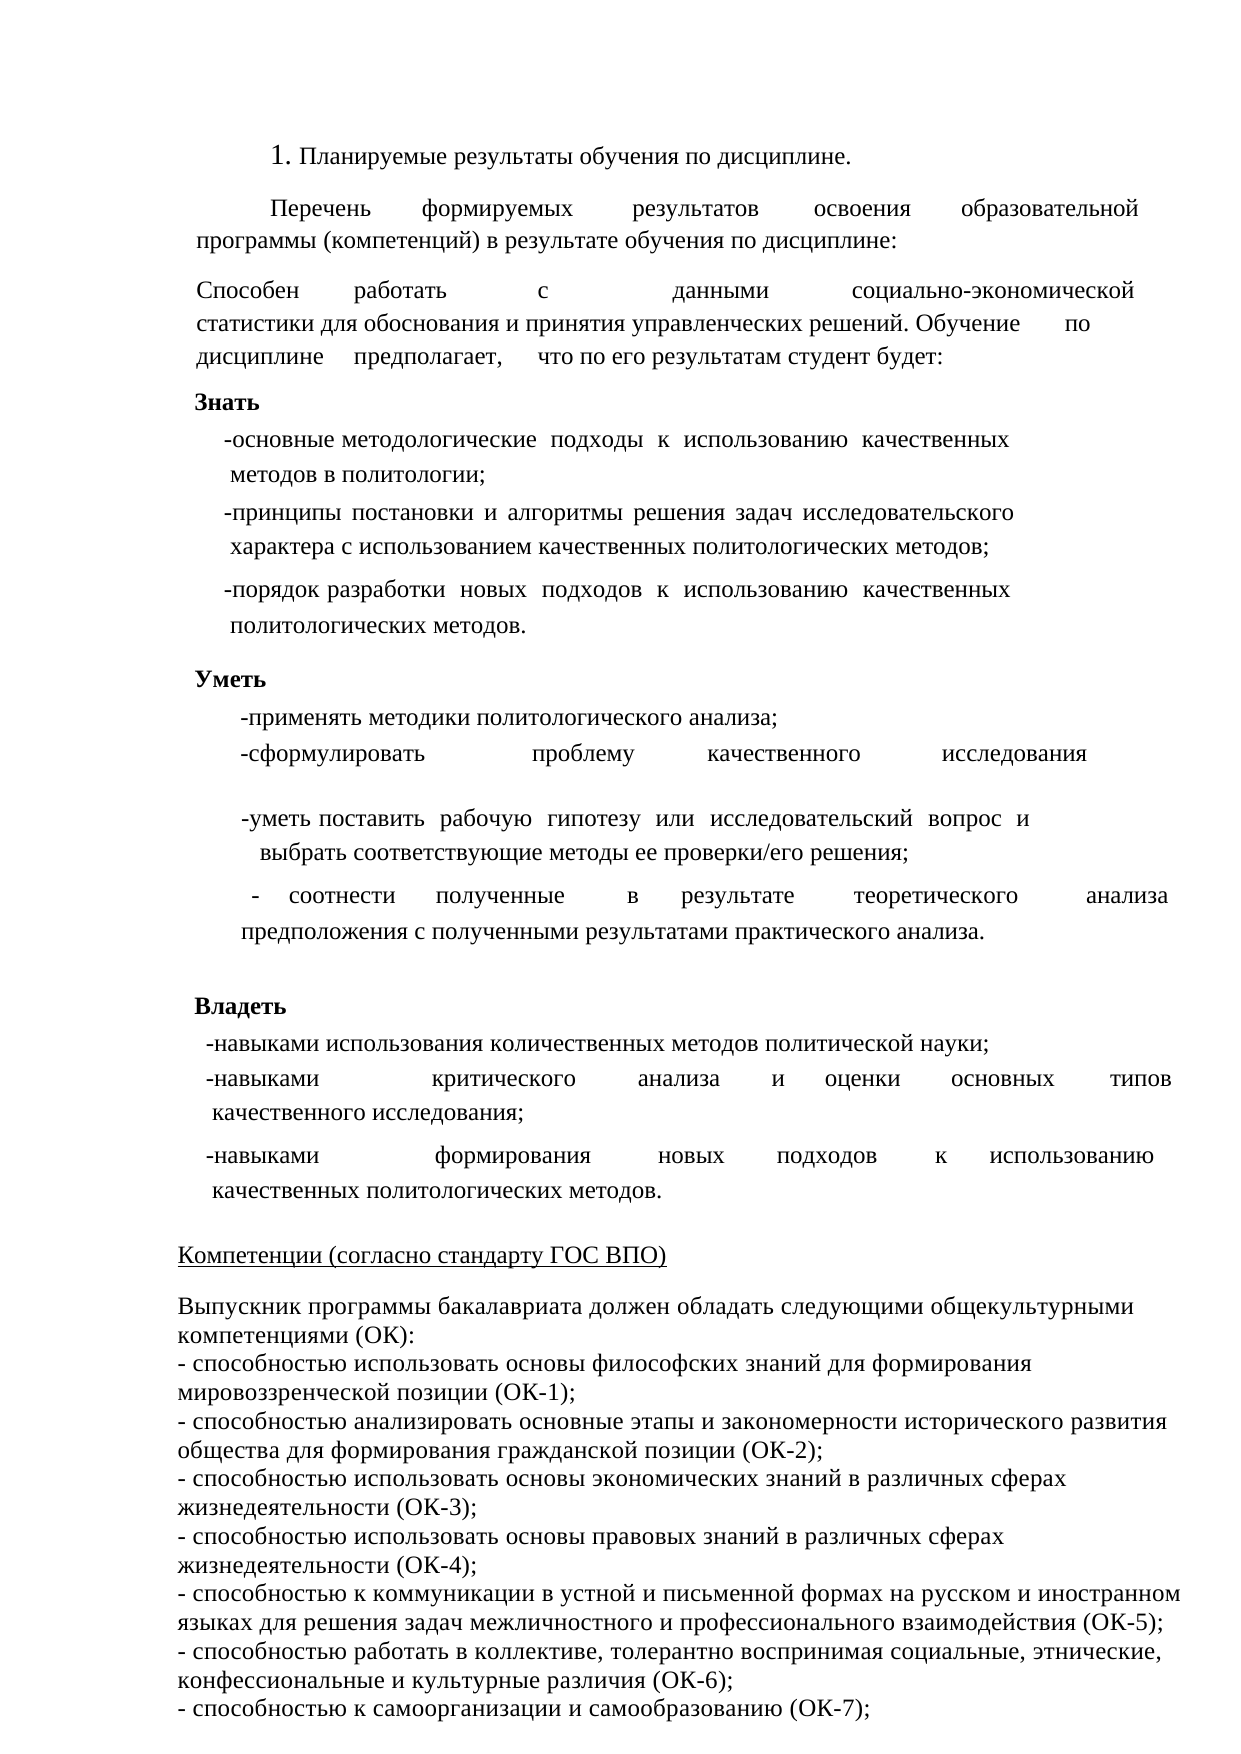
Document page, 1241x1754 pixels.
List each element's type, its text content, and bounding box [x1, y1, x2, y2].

table_header -применять методики политологического анализа; [240, 699, 1203, 734]
text - способностью анализировать основные этапы и закономерности исторического развития общества для формирования гражданской позиции (ОК-2); [177, 1406, 1198, 1463]
text - способностью использовать основы философских знаний для формирования мировоззренческой позиции (ОК-1); [177, 1348, 1198, 1406]
table_header -основные методологические подходы к использованию качественных методов в политологии; [176, 421, 1203, 496]
table_cell -навыками критического анализа и оценки основных типов качественного исследования; [176, 1061, 1203, 1138]
text - способностью к коммуникации в устной и письменной формах на русском и иностранном языках для решения задач межличностного и профессионального взаимодействия (ОК-5); [177, 1578, 1198, 1636]
text Перечень формируемых результатов освоения образовательной программы (компетенций) в результате обучения по дисциплине: [196, 193, 1149, 254]
subtitle Знать [194, 387, 1194, 416]
text - способностью к самоорганизации и самообразованию (ОК-7); [177, 1693, 1198, 1722]
text Уметь [194, 664, 1194, 693]
text - способностью работать в коллективе, толерантно воспринимая социальные, этнические, конфессиональные и культурные различия (ОК-6); [177, 1636, 1198, 1693]
text Выпускник программы бакалавриата должен обладать следующими общекультурными компетенциями (ОК): [177, 1291, 1198, 1348]
table_cell -порядок разработки новых подходов к использованию качественных политологических методов. [176, 573, 1203, 647]
table_cell соотнести полученные в результате теоретического анализа предположения с полученными результатами практического анализа. [176, 879, 1203, 953]
table_cell -сформулировать проблему качественного исследования [240, 735, 1203, 770]
text Компетенции (согласно стандарту ГОС ВПО) [177, 1241, 1198, 1269]
text - способностью использовать основы правовых знаний в различных сферах жизнедеятельности (ОК-4); [177, 1521, 1198, 1578]
text - способностью использовать основы экономических знаний в различных сферах жизнедеятельности (ОК-3); [177, 1463, 1198, 1521]
subtitle Владеть [194, 991, 1194, 1020]
table_header -уметь поставить рабочую гипотезу или исследовательский вопрос и выбрать соответствующие методы ее проверки/его решения; [176, 802, 1203, 879]
table_header -навыками использования количественных методов политической науки; [176, 1025, 1203, 1061]
table_cell -навыками формирования новых подходов к использованию качественных политологических методов. [176, 1138, 1203, 1212]
list Планируемые результаты обучения по дисциплине. [270, 137, 1194, 171]
text Способен работать с данными социально-экономической статистики для обоснования и принятия управленческих решений. Обучение по дисциплине предполагает, что по его результатам студент будет: [196, 275, 1161, 370]
table_cell -принципы постановки и алгоритмы решения задач исследовательского характера с использованием качественных политологических методов; [176, 496, 1203, 572]
